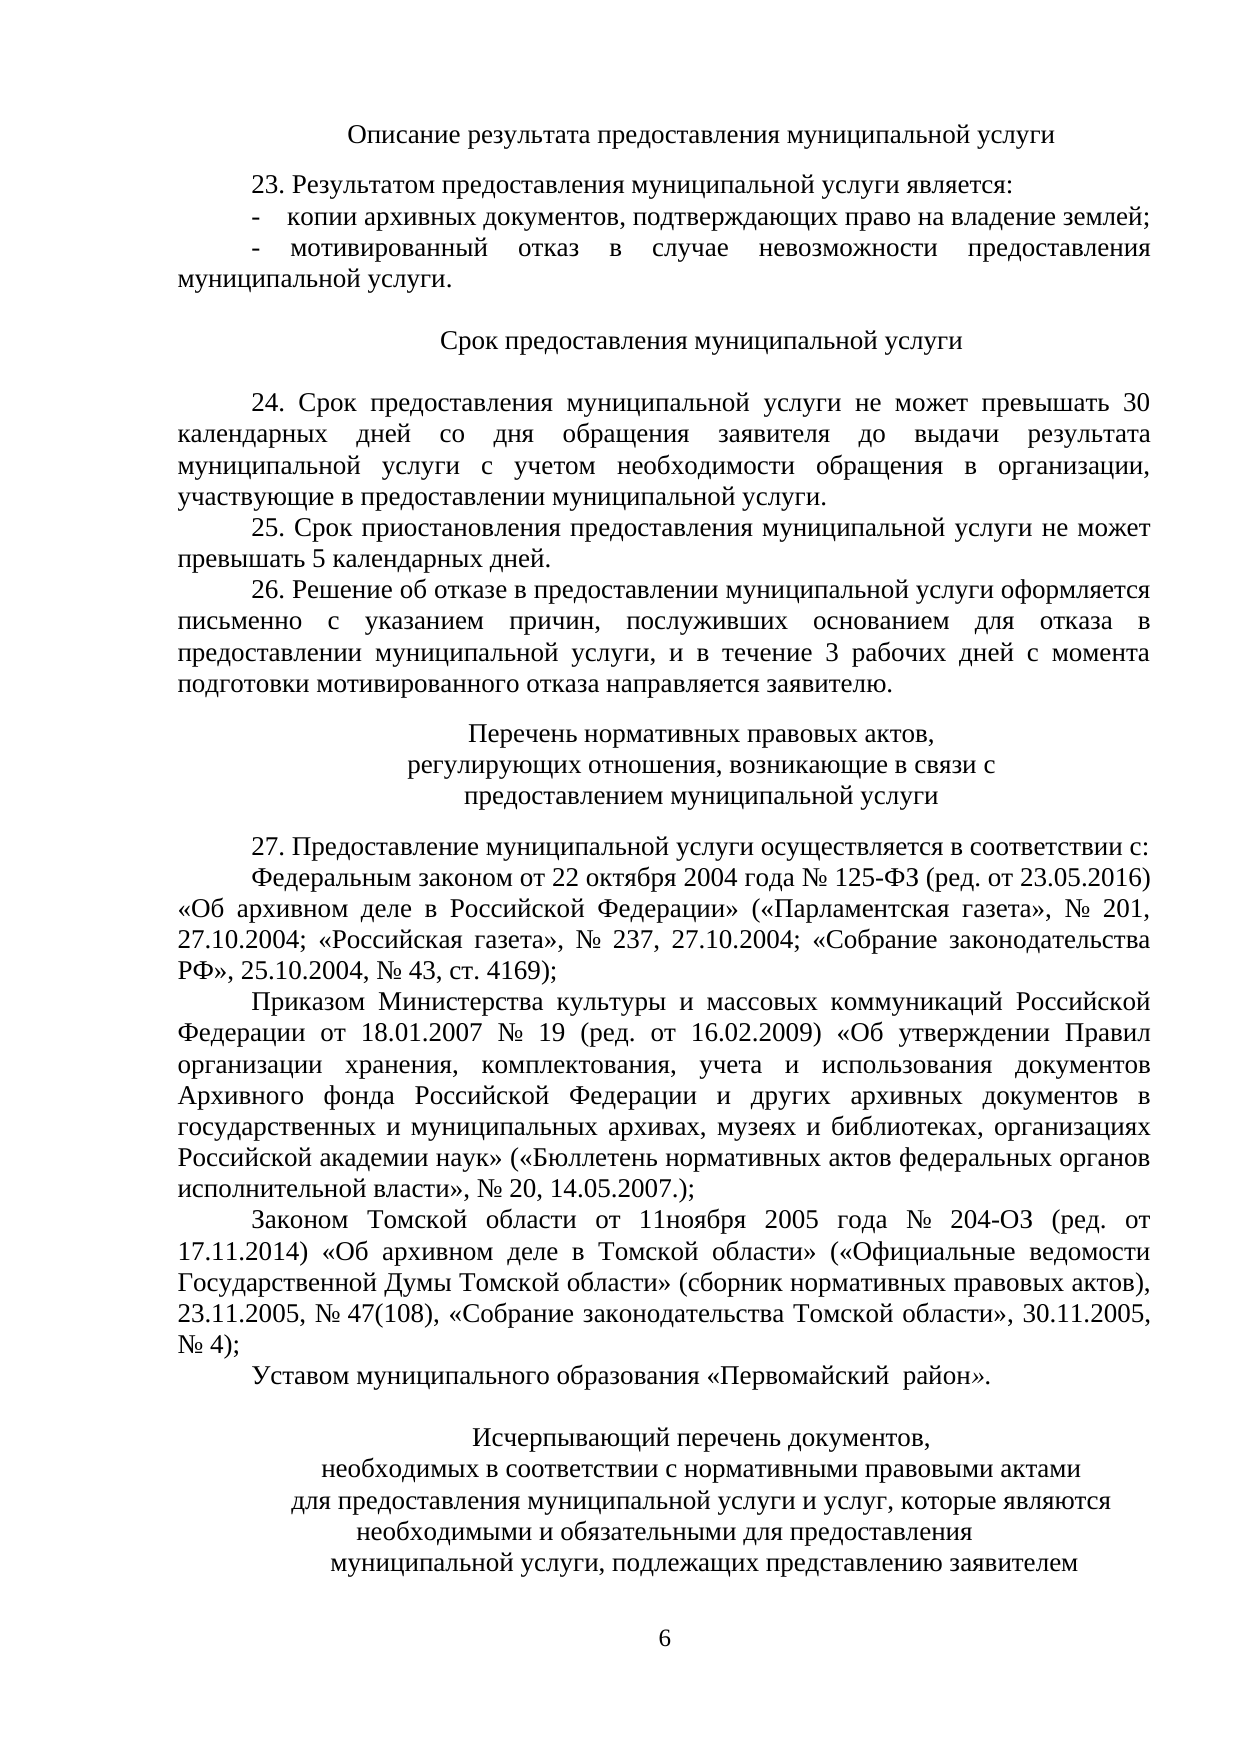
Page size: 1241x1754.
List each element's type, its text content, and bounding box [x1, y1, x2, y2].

text необходимых в соответствии с нормативными правовыми актами [177, 1453, 1152, 1484]
text - мотивированный отказ в случае невозможности предоставления муниципальной услуги. [177, 231, 1152, 293]
text Исчерпывающий перечень документов, [177, 1421, 1152, 1453]
text Уставом муниципального образования «Первомайский район». [177, 1359, 1152, 1390]
text - копии архивных документов, подтверждающих право на владение землей; [177, 199, 1152, 231]
list 26. Решение об отказе в предоставлении муниципальной услуги оформляется письменно с указанием причин, послуживших основанием для отказа в предоставлении муниципальной услуги, и в течение 3 рабочих дней с момента подготовки мотивированного отказа направляется заявителю. [177, 573, 1152, 698]
text Приказом Министерства культуры и массовых коммуникаций Российской Федерации от 18.01.2007 № 19 (ред. от 16.02.2009) «Об утверждении Правил организации хранения, комплектования, учета и использования документов Архивного фонда Российской Федерации и других архивных документов в государственных и муниципальных архивах, музеях и библиотеках, организациях Российской академии наук» («Бюллетень нормативных актов федеральных органов исполнительной власти», № 20, 14.05.2007.); [177, 985, 1152, 1203]
text для предоставления муниципальной услуги и услуг, которые являются необходимыми и обязательными для предоставления [177, 1484, 1152, 1546]
list 24. Срок предоставления муниципальной услуги не может превышать 30 календарных дней со дня обращения заявителя до выдачи результата муниципальной услуги с учетом необходимости обращения в организации, участвующие в предоставлении муниципальной услуги. [177, 386, 1152, 511]
text Срок предоставления муниципальной услуги [177, 324, 1152, 355]
text муниципальной услуги, подлежащих представлению заявителем [177, 1546, 1152, 1577]
text Перечень нормативных правовых актов, [177, 717, 1152, 748]
text Федеральным законом от 22 октября 2004 года № 125-ФЗ (ред. от 23.05.2016) «Об архивном деле в Российской Федерации» («Парламентская газета», № 201, 27.10.2004; «Российская газета», № 237, 27.10.2004; «Собрание законодательства РФ», 25.10.2004, № 43, ст. 4169); [177, 861, 1152, 985]
text предоставлением муниципальной услуги [177, 779, 1152, 811]
list 23. Результатом предоставления муниципальной услуги является: [177, 168, 1152, 199]
text Описание результата предоставления муниципальной услуги [177, 118, 1152, 149]
list 27. Предоставление муниципальной услуги осуществляется в соответствии с: [251, 830, 1152, 861]
list 25. Срок приостановления предоставления муниципальной услуги не может превышать 5 календарных дней. [177, 511, 1152, 573]
text Законом Томской области от 11ноября 2005 года № 204-ОЗ (ред. от 17.11.2014) «Об архивном деле в Томской области» («Официальные ведомости Государственной Думы Томской области» (сборник нормативных правовых актов), 23.11.2005, № 47(108), «Собрание законодательства Томской области», 30.11.2005, № 4); [177, 1203, 1152, 1359]
text регулирующих отношения, возникающие в связи с [177, 748, 1152, 779]
